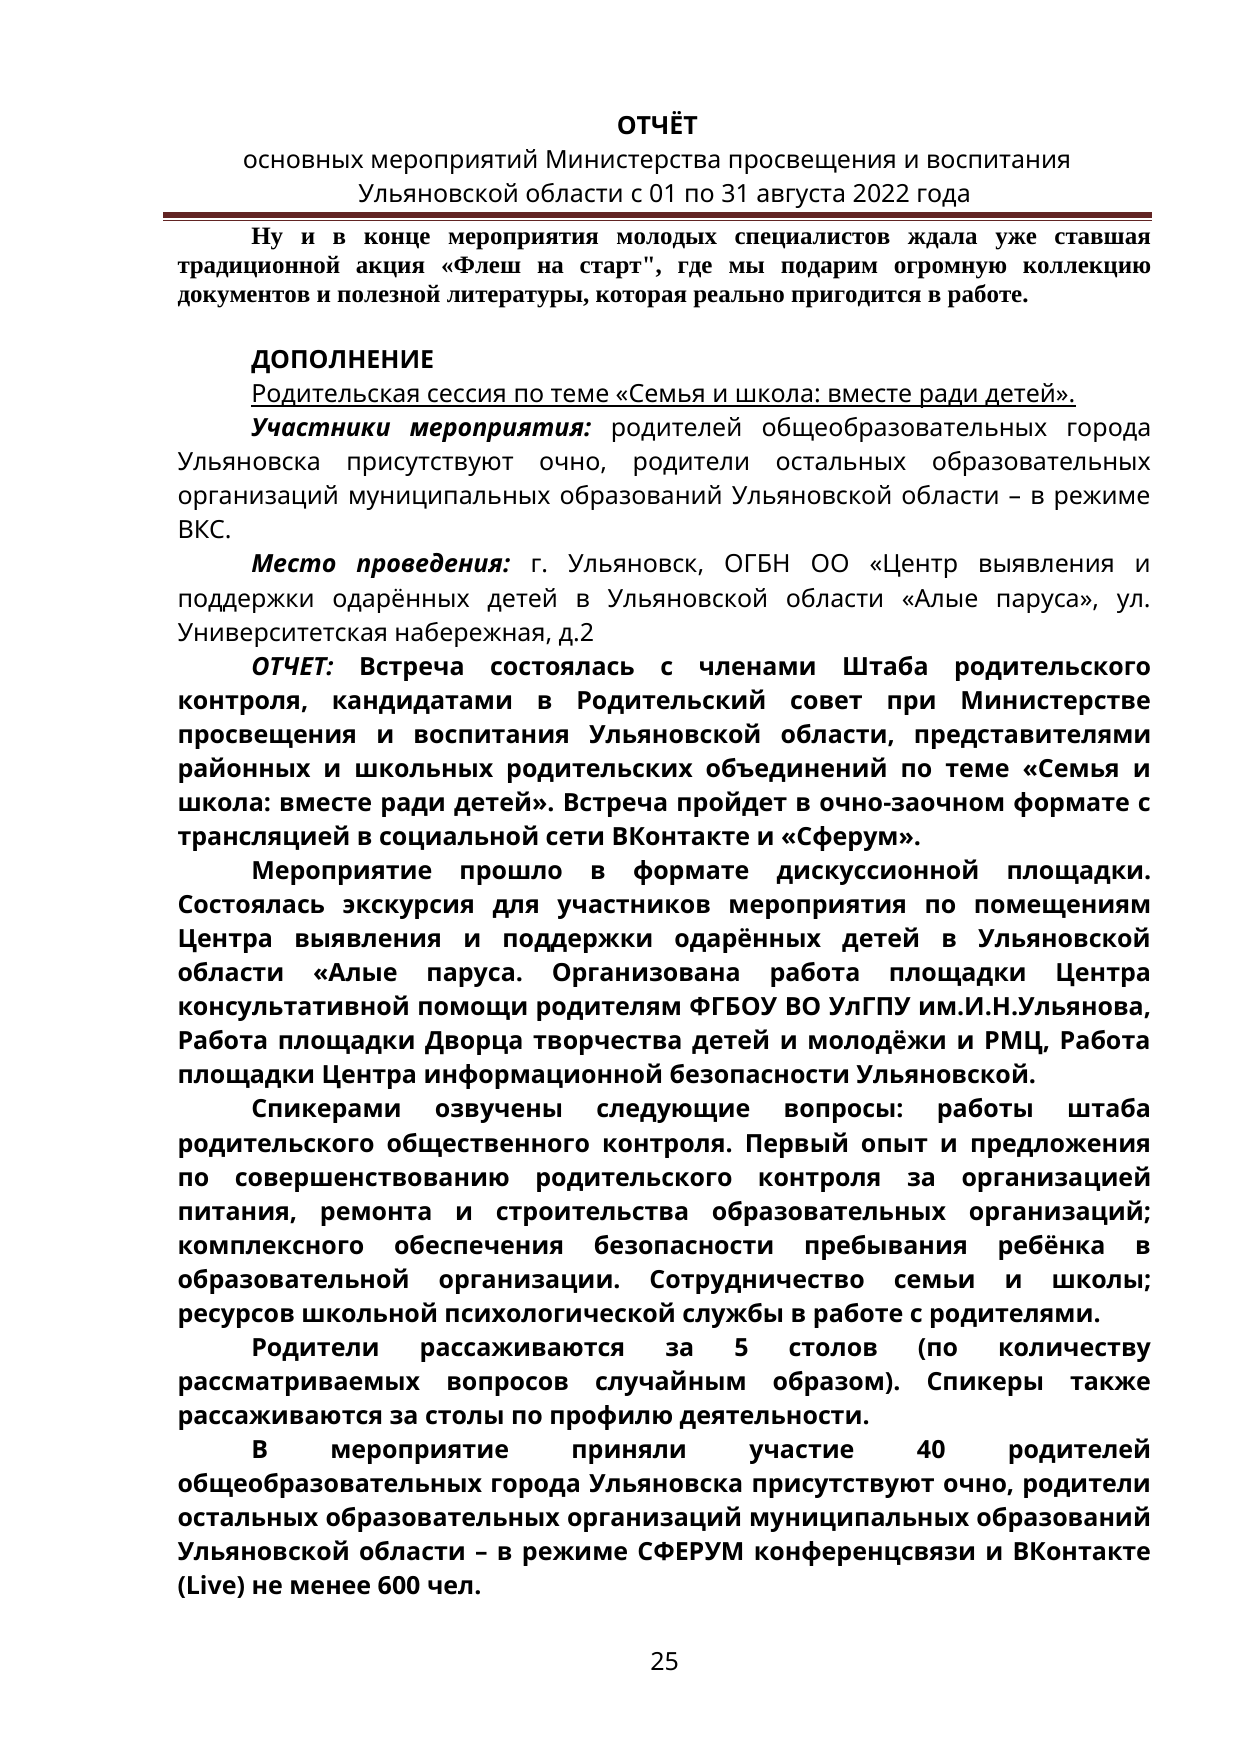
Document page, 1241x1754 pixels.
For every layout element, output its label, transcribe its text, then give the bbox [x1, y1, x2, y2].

text Мероприятие прошло в формате дискуссионной площадки. Состоялась экскурсия для участников мероприятия по помещениям Центра выявления и поддержки одарённых детей в Ульяновской области «Алые паруса. Организована работа площадки Центра консультативной помощи родителям ФГБОУ ВО УлГПУ им.И.Н.Ульянова, Работа площадки Дворца творчества детей и молодёжи и РМЦ, Работа площадки Центра информационной безопасности Ульяновской. [177, 853, 1152, 1091]
text Спикерами озвучены следующие вопросы: работы штаба родительского общественного контроля. Первый опыт и предложения по совершенствованию родительского контроля за организацией питания, ремонта и строительства образовательных организаций; комплексного обеспечения безопасности пребывания ребёнка в образовательной организации. Сотрудничество семьи и школы; ресурсов школьной психологической службы в работе с родителями. [177, 1091, 1152, 1329]
text Родительская сессия по теме «Семья и школа: вместе ради детей». [177, 376, 1152, 410]
text Родители рассаживаются за 5 столов (по количеству рассматриваемых вопросов случайным образом). Спикеры также рассаживаются за столы по профилю деятельности. [177, 1329, 1152, 1432]
text ДОПОЛНЕНИЕ [177, 342, 1152, 376]
text Ну и в конце мероприятия молодых специалистов ждала уже ставшая традиционной акция «Флеш на старт", где мы подарим огромную коллекцию документов и полезной литературы, которая реально пригодится в работе. [177, 221, 1152, 308]
text Участники мероприятия: родителей общеобразовательных города Ульяновска присутствуют очно, родители остальных образовательных организаций муниципальных образований Ульяновской области – в режиме ВКС. [177, 410, 1152, 546]
text Место проведения: г. Ульяновск, ОГБН ОО «Центр выявления и поддержки одарённых детей в Ульяновской области «Алые паруса», ул. Университетская набережная, д.2 [177, 546, 1152, 648]
text В мероприятие приняли участие 40 родителей общеобразовательных города Ульяновска присутствуют очно, родители остальных образовательных организаций муниципальных образований Ульяновской области – в режиме СФЕРУМ конференцсвязи и ВКонтакте (Live) не менее 600 чел. [177, 1432, 1152, 1602]
text ОТЧЕТ: Встреча состоялась с членами Штаба родительского контроля, кандидатами в Родительский совет при Министерстве просвещения и воспитания Ульяновской области, представителями районных и школьных родительских объединений по теме «Семья и школа: вместе ради детей». Встреча пройдет в очно-заочном формате с трансляцией в социальной сети ВКонтакте и «Сферум». [177, 648, 1152, 853]
